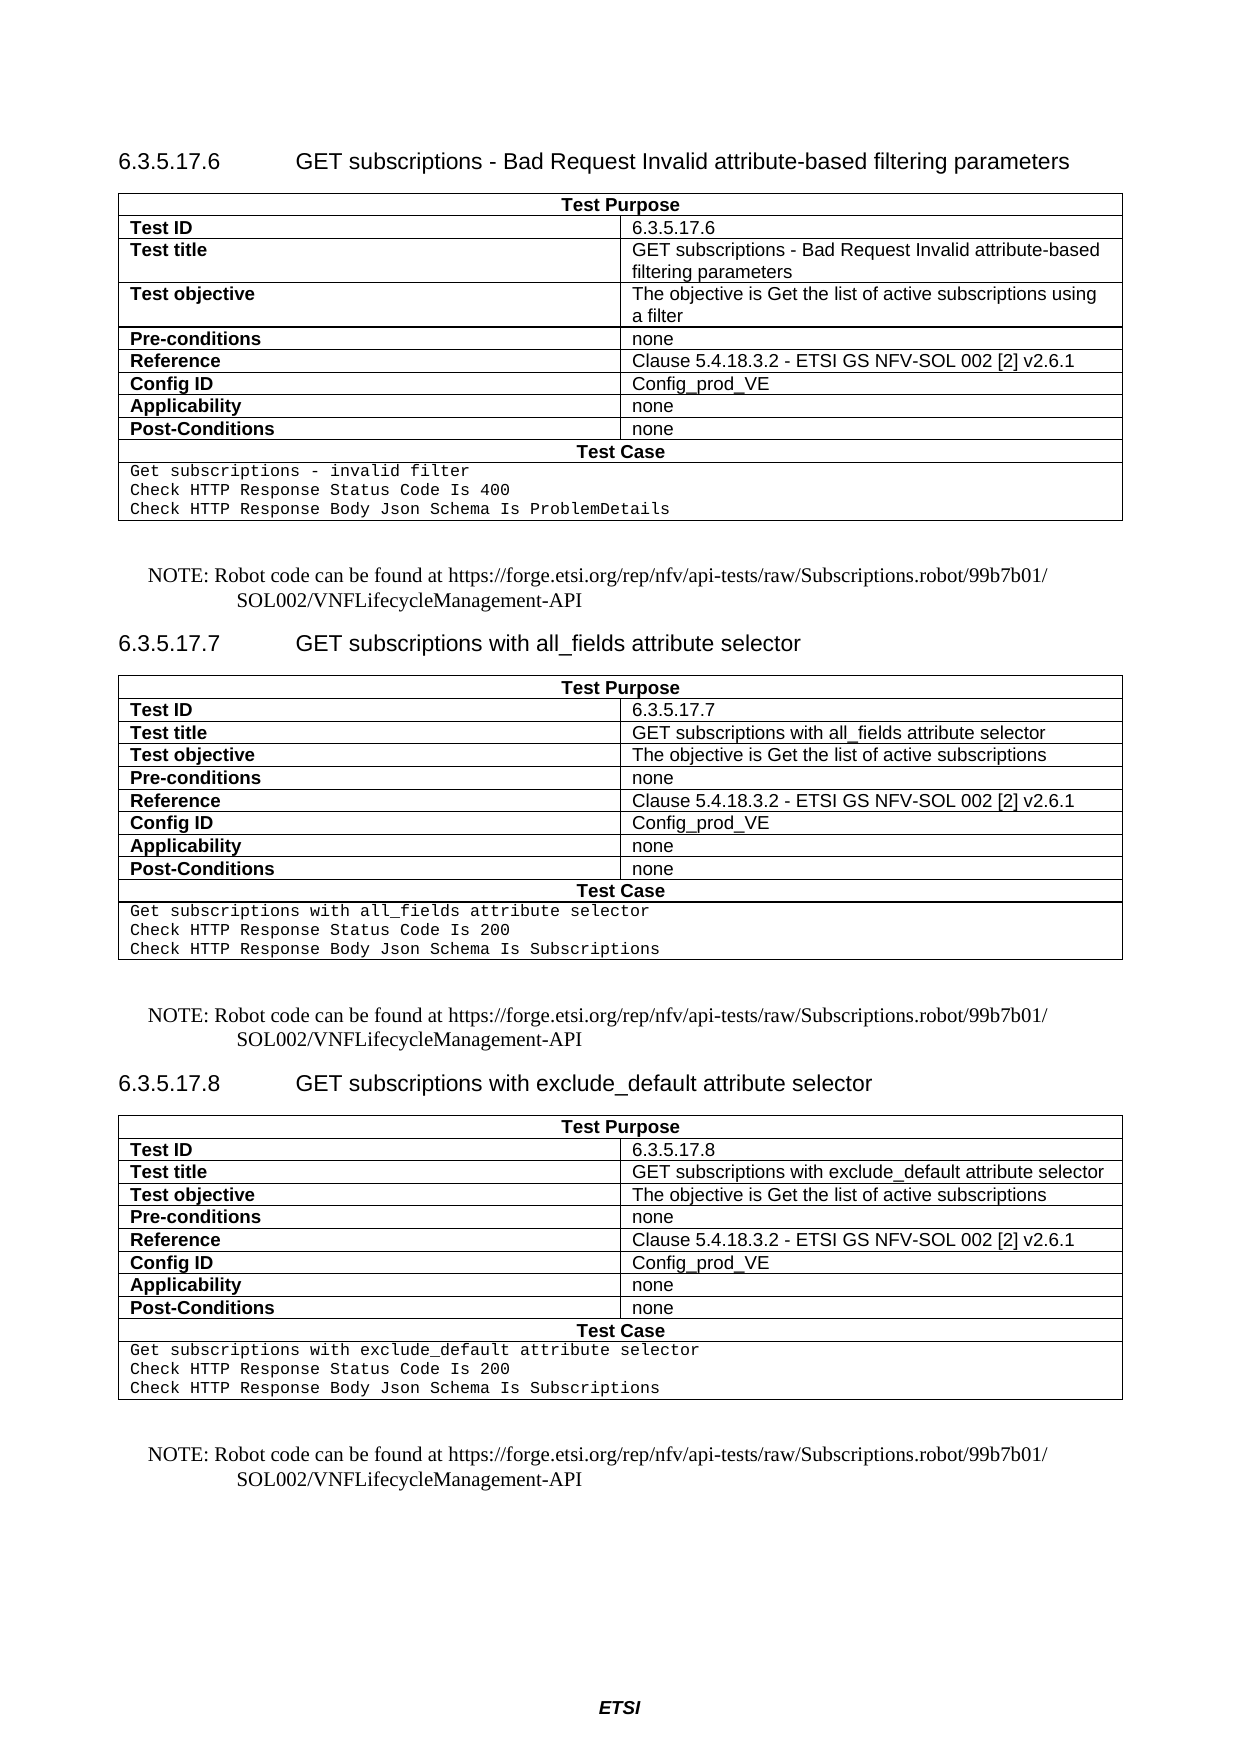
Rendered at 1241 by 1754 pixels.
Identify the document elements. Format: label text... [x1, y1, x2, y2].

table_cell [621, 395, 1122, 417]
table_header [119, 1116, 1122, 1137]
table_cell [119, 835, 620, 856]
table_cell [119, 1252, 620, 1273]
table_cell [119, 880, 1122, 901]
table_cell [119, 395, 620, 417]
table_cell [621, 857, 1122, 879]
subtitle 6.3.5.17.7 GET subscriptions with all_fields attribute selector [118, 630, 1122, 657]
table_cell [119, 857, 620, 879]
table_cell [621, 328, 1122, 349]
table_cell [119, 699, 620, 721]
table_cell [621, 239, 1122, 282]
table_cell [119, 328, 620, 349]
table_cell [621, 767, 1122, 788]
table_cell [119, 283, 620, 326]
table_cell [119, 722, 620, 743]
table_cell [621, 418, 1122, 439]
text NOTE: Robot code can be found at https://forge.etsi.org/rep/nfv/api-tests/raw/Subscriptions.robot/99b7b01/SOL002/VNFLifecycleManagement-API [148, 563, 1122, 612]
subtitle 6.3.5.17.8 GET subscriptions with exclude_default attribute selector [118, 1070, 1122, 1096]
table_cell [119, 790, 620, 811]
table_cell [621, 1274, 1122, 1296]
subtitle 6.3.5.17.6 GET subscriptions - Bad Request Invalid attribute-based filtering parameters [118, 148, 1122, 174]
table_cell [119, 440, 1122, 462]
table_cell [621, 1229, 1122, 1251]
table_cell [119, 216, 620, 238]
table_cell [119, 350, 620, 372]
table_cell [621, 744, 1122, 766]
text NOTE: Robot code can be found at https://forge.etsi.org/rep/nfv/api-tests/raw/Subscriptions.robot/99b7b01/SOL002/VNFLifecycleManagement-API [148, 1003, 1122, 1051]
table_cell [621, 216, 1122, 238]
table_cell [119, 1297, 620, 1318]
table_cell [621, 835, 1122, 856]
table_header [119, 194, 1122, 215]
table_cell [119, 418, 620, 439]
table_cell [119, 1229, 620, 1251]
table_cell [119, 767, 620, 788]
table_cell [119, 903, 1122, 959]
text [148, 1442, 1122, 1491]
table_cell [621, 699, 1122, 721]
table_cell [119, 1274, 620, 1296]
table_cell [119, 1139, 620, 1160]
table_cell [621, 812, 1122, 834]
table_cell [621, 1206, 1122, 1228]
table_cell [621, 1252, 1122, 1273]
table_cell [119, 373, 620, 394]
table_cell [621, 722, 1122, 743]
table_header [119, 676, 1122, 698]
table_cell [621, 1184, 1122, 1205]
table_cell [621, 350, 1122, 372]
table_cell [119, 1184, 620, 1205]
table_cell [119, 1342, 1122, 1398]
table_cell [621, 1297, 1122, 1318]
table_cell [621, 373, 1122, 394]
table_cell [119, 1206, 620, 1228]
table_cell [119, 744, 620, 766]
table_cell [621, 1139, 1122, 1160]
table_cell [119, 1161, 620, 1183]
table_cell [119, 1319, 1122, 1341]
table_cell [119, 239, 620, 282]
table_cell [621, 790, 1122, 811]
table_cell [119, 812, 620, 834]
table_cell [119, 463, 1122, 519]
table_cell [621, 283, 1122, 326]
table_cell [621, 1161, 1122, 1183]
